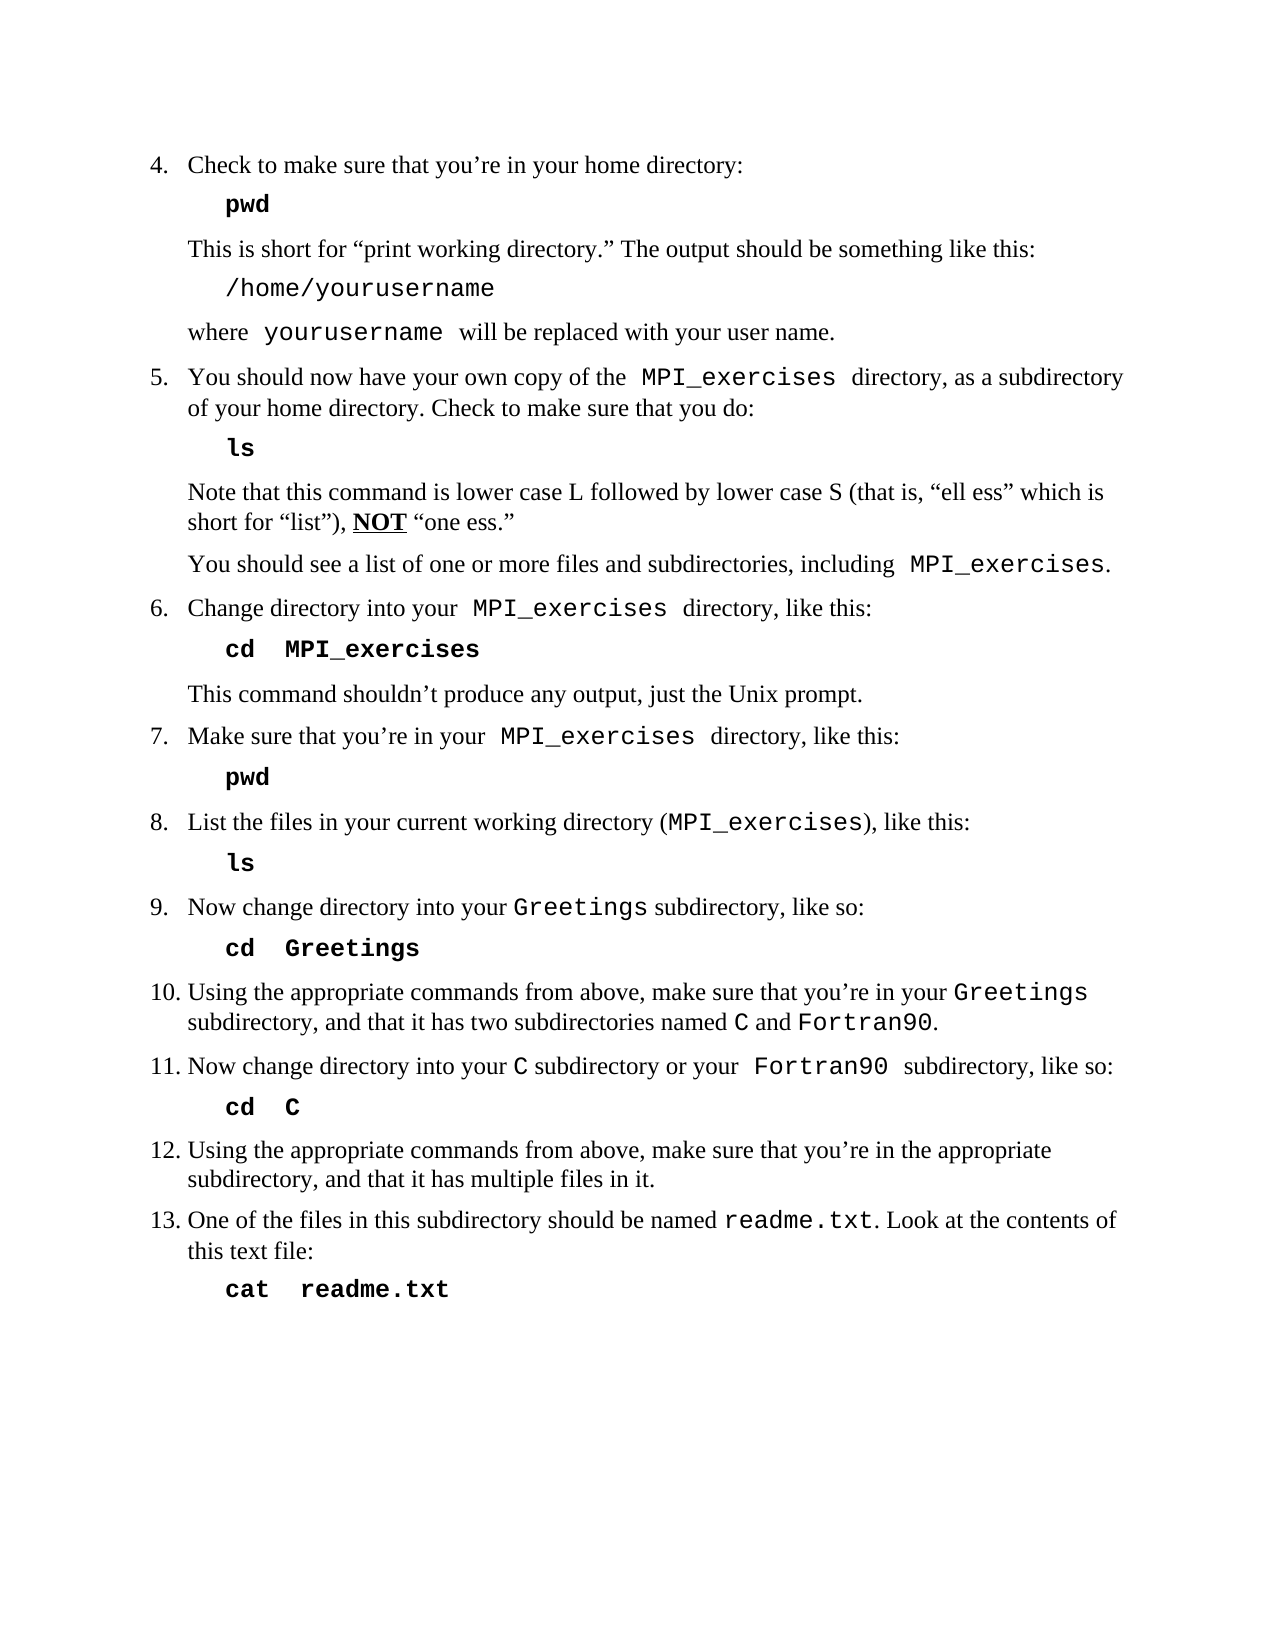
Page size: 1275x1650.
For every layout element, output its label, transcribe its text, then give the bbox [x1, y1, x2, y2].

list Now change directory into your Greetings subdirectory, like so: [150, 892, 1125, 923]
text cd MPI_exercises [225, 637, 1125, 665]
text pwd [225, 192, 1125, 220]
text Note that this command is lower case L followed by lower case S (that is, “ell ess” which is short for “list”), NOT “one ess.” [187, 477, 1125, 535]
list Change directory into your MPI_exercises directory, like this: [150, 593, 1125, 624]
list You should now have your own copy of the MPI_exercises directory, as a subdirectory of your home directory. Check to make sure that you do: [150, 362, 1125, 422]
list Using the appropriate commands from above, make sure that you’re in your Greetings subdirectory, and that it has two subdirectories named C and Fortran90. [150, 977, 1125, 1038]
list Check to make sure that you’re in your home directory: [150, 150, 1125, 179]
text You should see a list of one or more files and subdirectories, including MPI_exercises. [187, 549, 1125, 579]
text This is short for “print working directory.” The output should be something like this: [187, 234, 1125, 262]
text cd Greetings [225, 936, 1125, 964]
text where yourusername will be replaced with your user name. [187, 317, 1125, 348]
text pwd [225, 765, 1125, 793]
text /home/yourusername [187, 276, 1125, 304]
list Now change directory into your C subdirectory or your Fortran90 subdirectory, like so: [150, 1051, 1125, 1082]
list Make sure that you’re in your MPI_exercises directory, like this: [150, 721, 1125, 752]
text ls [225, 851, 1125, 879]
text ls [225, 435, 1125, 464]
list Using the appropriate commands from above, make sure that you’re in the appropriate subdirectory, and that it has multiple files in it. [150, 1135, 1125, 1192]
list One of the files in this subdirectory should be named readme.txt. Look at the contents of this text file: [150, 1205, 1125, 1264]
text cd C [225, 1094, 1125, 1122]
text cat readme.txt [225, 1277, 1125, 1305]
text This command shouldn’t produce any output, just the Unix prompt. [187, 679, 1125, 707]
list List the files in your current working directory (MPI_exercises), like this: [150, 807, 1125, 837]
